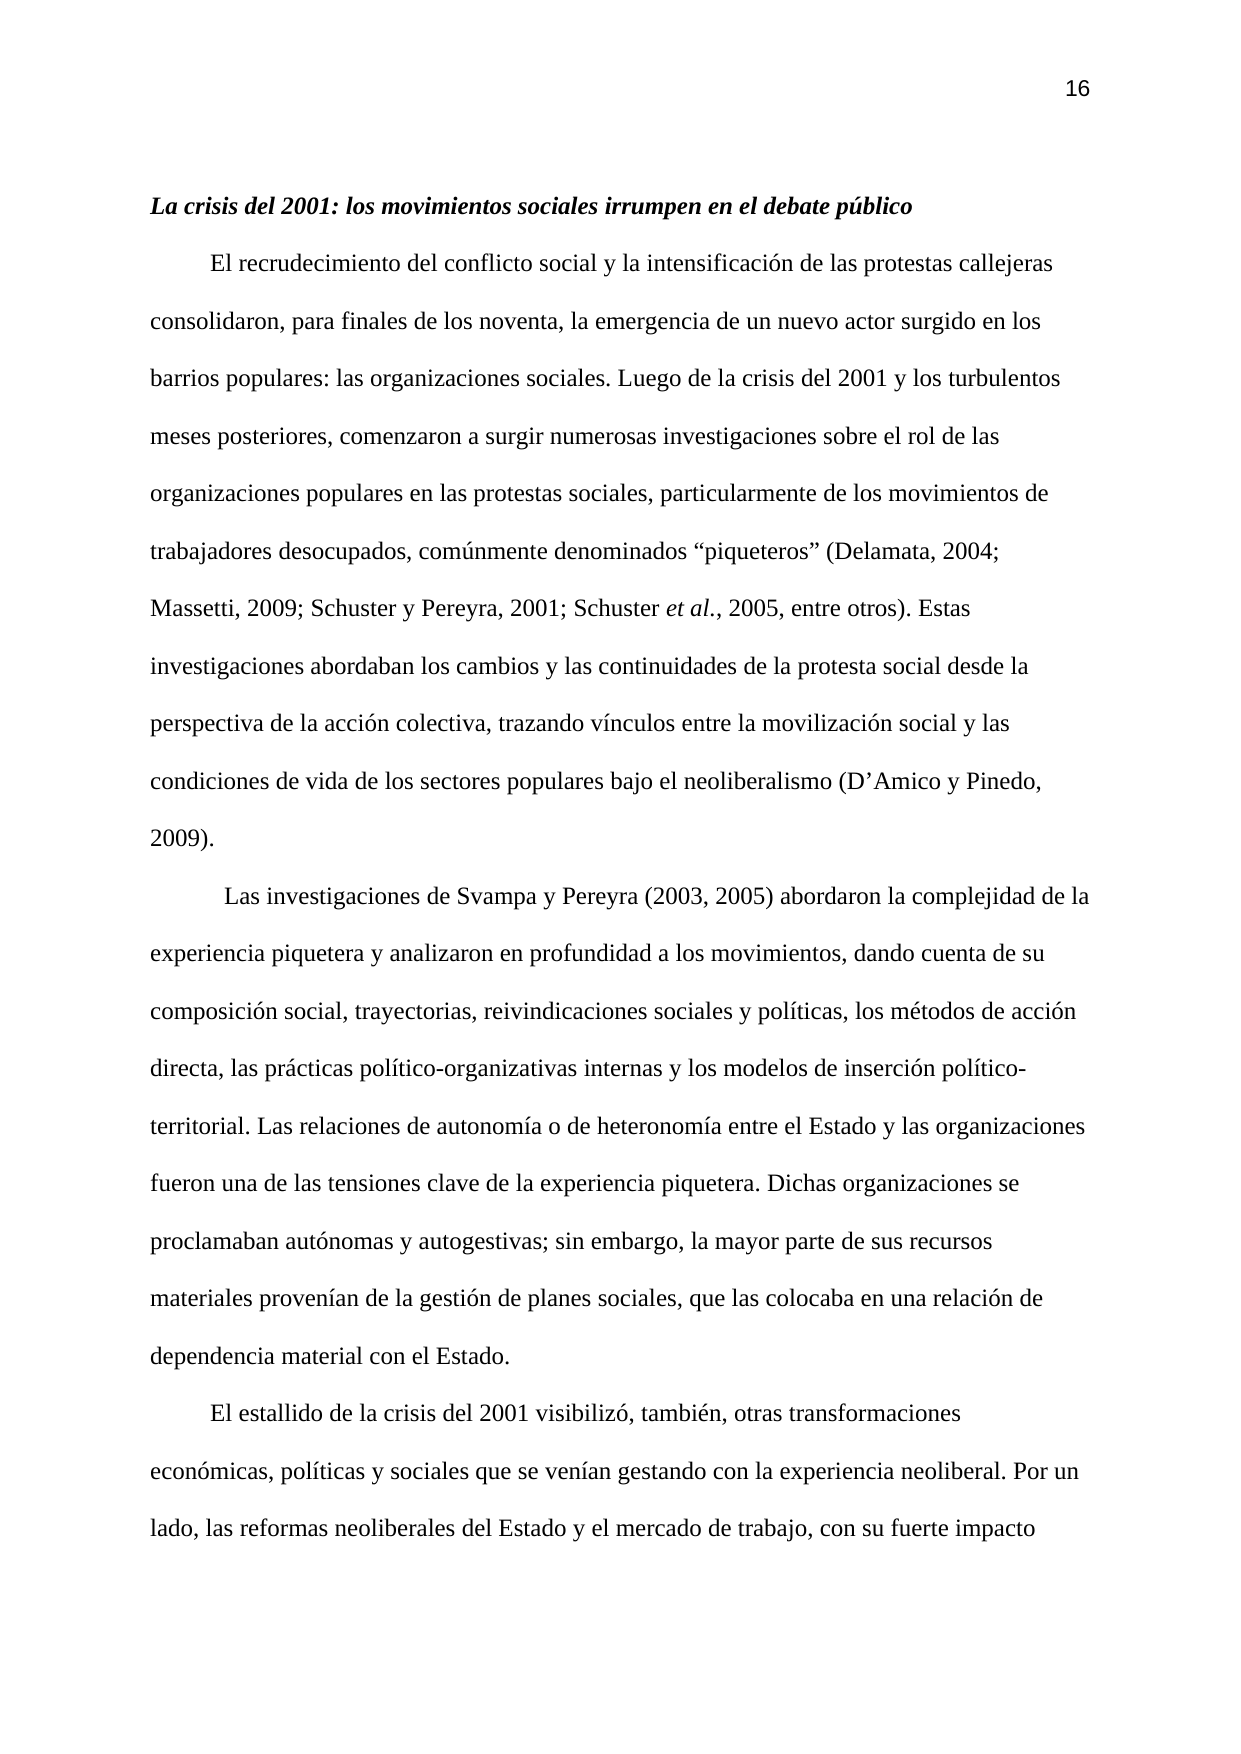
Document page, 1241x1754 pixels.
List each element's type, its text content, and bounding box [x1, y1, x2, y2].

text La crisis del 2001: los movimientos sociales irrumpen en el debate público [150, 191, 1090, 219]
text El recrudecimiento del conflicto social y la intensificación de las protestas callejeras consolidaron, para finales de los noventa, la emergencia de un nuevo actor surgido en los barrios populares: las organizaciones sociales. Luego de la crisis del 2001 y los turbulentos meses posteriores, comenzaron a surgir numerosas investigaciones sobre el rol de las organizaciones populares en las protestas sociales, particularmente de los movimientos de trabajadores desocupados, comúnmente denominados “piqueteros” (Delamata, 2004; Massetti, 2009; Schuster y Pereyra, 2001; Schuster et al., 2005, entre otros). Estas investigaciones abordaban los cambios y las continuidades de la protesta social desde la perspectiva de la acción colectiva, trazando vínculos entre la movilización social y las condiciones de vida de los sectores populares bajo el neoliberalismo (D’Amico y Pinedo, 2009). [150, 248, 1090, 852]
text Las investigaciones de Svampa y Pereyra (2003, 2005) abordaron la complejidad de la experiencia piquetera y analizaron en profundidad a los movimientos, dando cuenta de su composición social, trayectorias, reivindicaciones sociales y políticas, los métodos de acción directa, las prácticas político-organizativas internas y los modelos de inserción político-territorial. Las relaciones de autonomía o de heteronomía entre el Estado y las organizaciones fueron una de las tensiones clave de la experiencia piquetera. Dichas organizaciones se proclamaban autónomas y autogestivas; sin embargo, la mayor parte de sus recursos materiales provenían de la gestión de planes sociales, que las colocaba en una relación de dependencia material con el Estado. [150, 881, 1090, 1369]
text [150, 1398, 1090, 1542]
